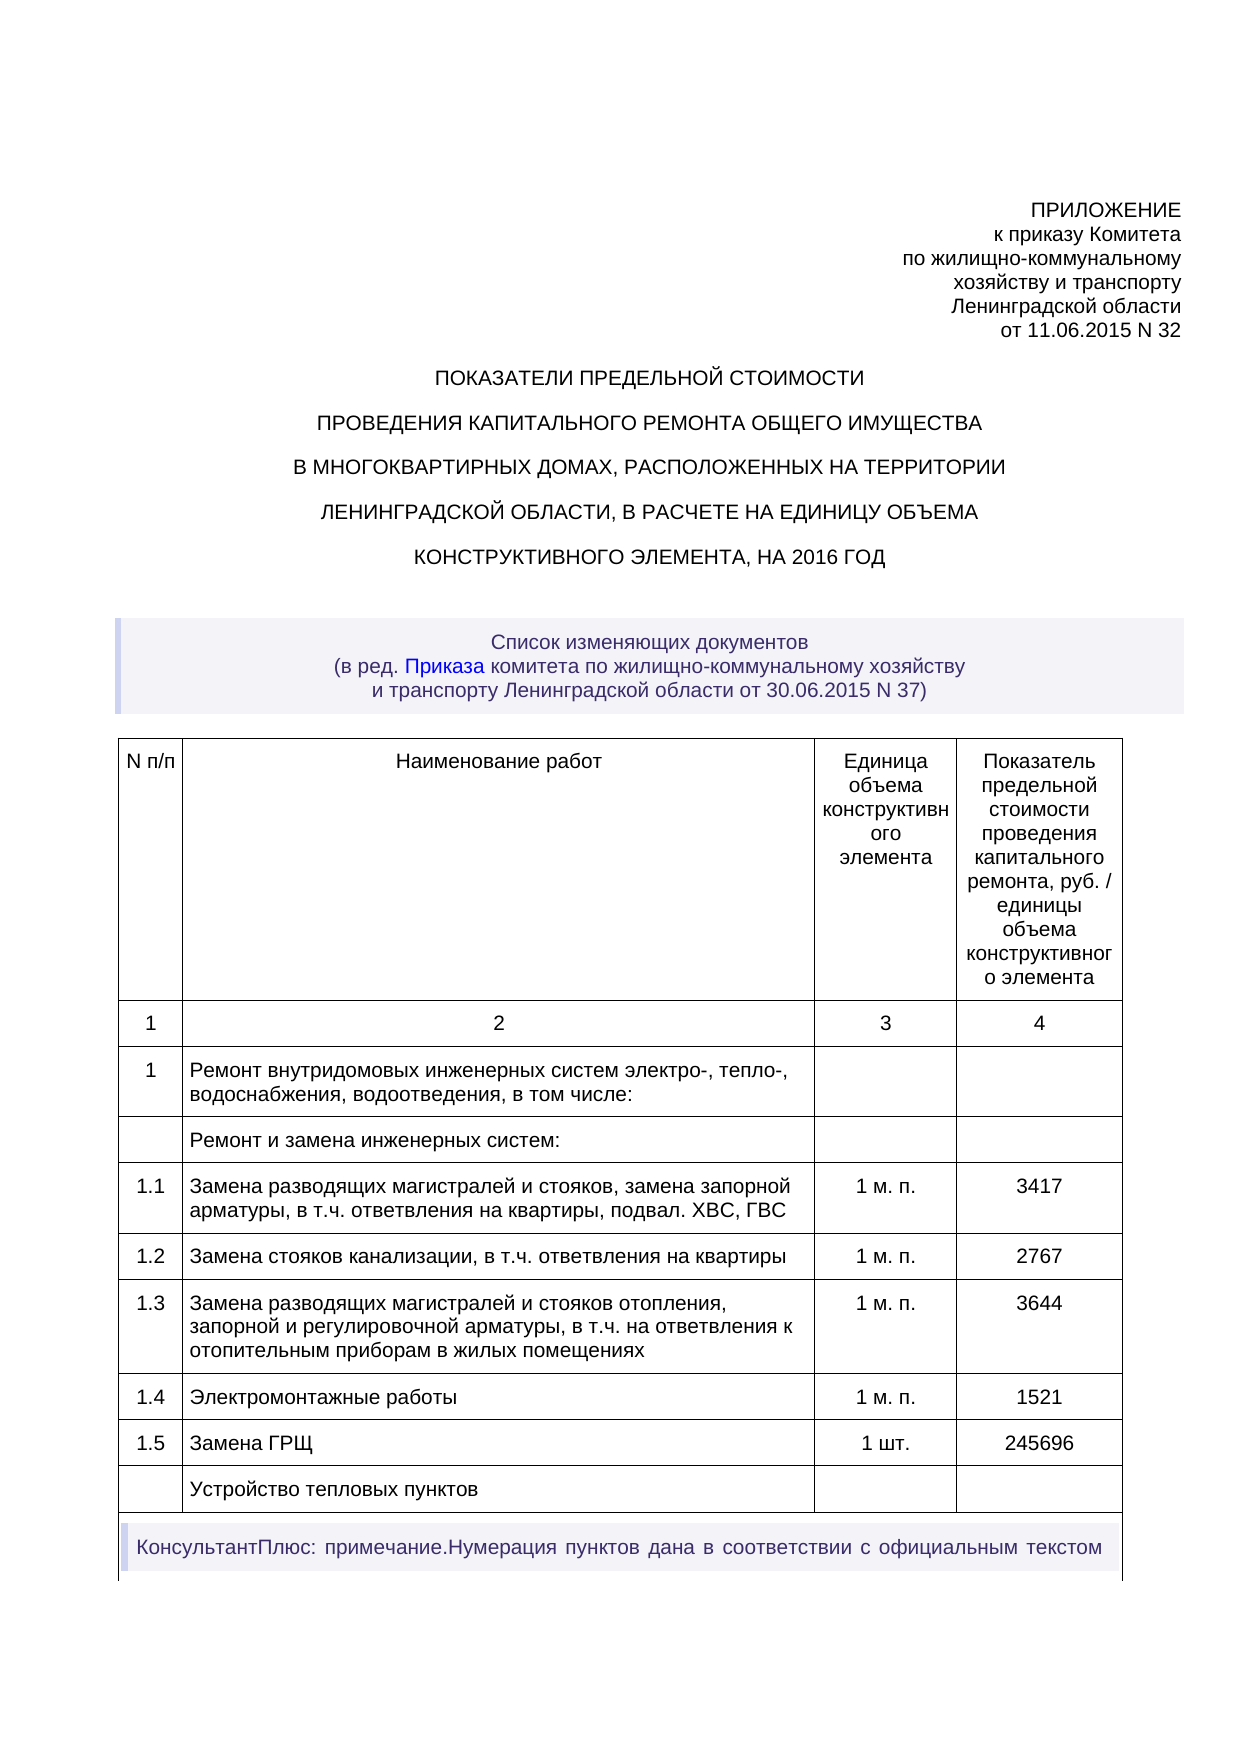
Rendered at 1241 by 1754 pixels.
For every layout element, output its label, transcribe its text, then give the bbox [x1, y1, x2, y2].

text В МНОГОКВАРТИРНЫХ ДОМАХ, РАСПОЛОЖЕННЫХ НА ТЕРРИТОРИИ [118, 455, 1181, 479]
text ЛЕНИНГРАДСКОЙ ОБЛАСТИ, В РАСЧЕТЕ НА ЕДИНИЦУ ОБЪЕМА [118, 500, 1181, 524]
table_cell [815, 1466, 956, 1512]
table_header Единица объема конструктивного элемента [815, 739, 956, 999]
table_cell 1.5 [119, 1420, 182, 1465]
table_cell Замена ГРЩ [183, 1420, 814, 1465]
table_cell 1 [119, 1047, 182, 1116]
text от 11.06.2015 N 32 [118, 318, 1181, 342]
table_cell [119, 1117, 182, 1162]
table_header Наименование работ [183, 739, 814, 999]
table_header Список изменяющих документов (в ред. Приказа комитета по жилищно-коммунальному хозяйству и транспорту Ленинградской области от 30.06.2015 N 37) [121, 618, 1178, 714]
table_cell Ремонт и замена инженерных систем: [183, 1117, 814, 1162]
text по жилищно-коммунальному [118, 246, 1181, 270]
table_cell [815, 1117, 956, 1162]
table_cell 1 м. п. [815, 1280, 956, 1373]
table_cell 2767 [957, 1234, 1122, 1279]
table_cell 1 м. п. [815, 1163, 956, 1232]
table_cell Устройство тепловых пунктов [183, 1466, 814, 1512]
table_cell 2 [183, 1001, 814, 1046]
table_cell 1.4 [119, 1374, 182, 1419]
table_cell 1 м. п. [815, 1234, 956, 1279]
table_cell [957, 1047, 1122, 1116]
text КОНСТРУКТИВНОГО ЭЛЕМЕНТА, НА 2016 ГОД [118, 545, 1181, 569]
table_cell 245696 [957, 1420, 1122, 1465]
table_cell 3417 [957, 1163, 1122, 1232]
table_cell Замена разводящих магистралей и стояков отопления, запорной и регулировочной арматуры, в т.ч. на ответвления к отопительным приборам в жилых помещениях [183, 1280, 814, 1373]
table_cell [815, 1047, 956, 1116]
text хозяйству и транспорту [118, 270, 1181, 294]
table_cell [957, 1117, 1122, 1162]
text к приказу Комитета [118, 222, 1181, 246]
table_cell 3 [815, 1001, 956, 1046]
table_cell 4 [957, 1001, 1122, 1046]
table_cell Электромонтажные работы [183, 1374, 814, 1419]
table_cell 1.3 [119, 1280, 182, 1373]
table_cell 1 [119, 1001, 182, 1046]
table_header N п/п [119, 739, 182, 999]
table_cell 1.2 [119, 1234, 182, 1279]
table_cell [119, 1466, 182, 1512]
table_cell [119, 1513, 1122, 1581]
table_cell 1.1 [119, 1163, 182, 1232]
table_cell 1 м. п. [815, 1374, 956, 1419]
table_cell 3644 [957, 1280, 1122, 1373]
text ПРОВЕДЕНИЯ КАПИТАЛЬНОГО РЕМОНТА ОБЩЕГО ИМУЩЕСТВА [118, 410, 1181, 434]
text ПРИЛОЖЕНИЕ [118, 198, 1181, 222]
table_cell Ремонт внутридомовых инженерных систем электро-, тепло-, водоснабжения, водоотведения, в том числе: [183, 1047, 814, 1116]
text Ленинградской области [118, 294, 1181, 318]
table_cell 1 шт. [815, 1420, 956, 1465]
table_cell [957, 1466, 1122, 1512]
table_cell 1521 [957, 1374, 1122, 1419]
table_header Показатель предельной стоимости проведения капитального ремонта, руб. / единицы объема конструктивного элемента [957, 739, 1122, 999]
table_cell Замена стояков канализации, в т.ч. ответвления на квартиры [183, 1234, 814, 1279]
table_cell Замена разводящих магистралей и стояков, замена запорной арматуры, в т.ч. ответвления на квартиры, подвал. ХВС, ГВС [183, 1163, 814, 1232]
text ПОКАЗАТЕЛИ ПРЕДЕЛЬНОЙ СТОИМОСТИ [118, 366, 1181, 389]
